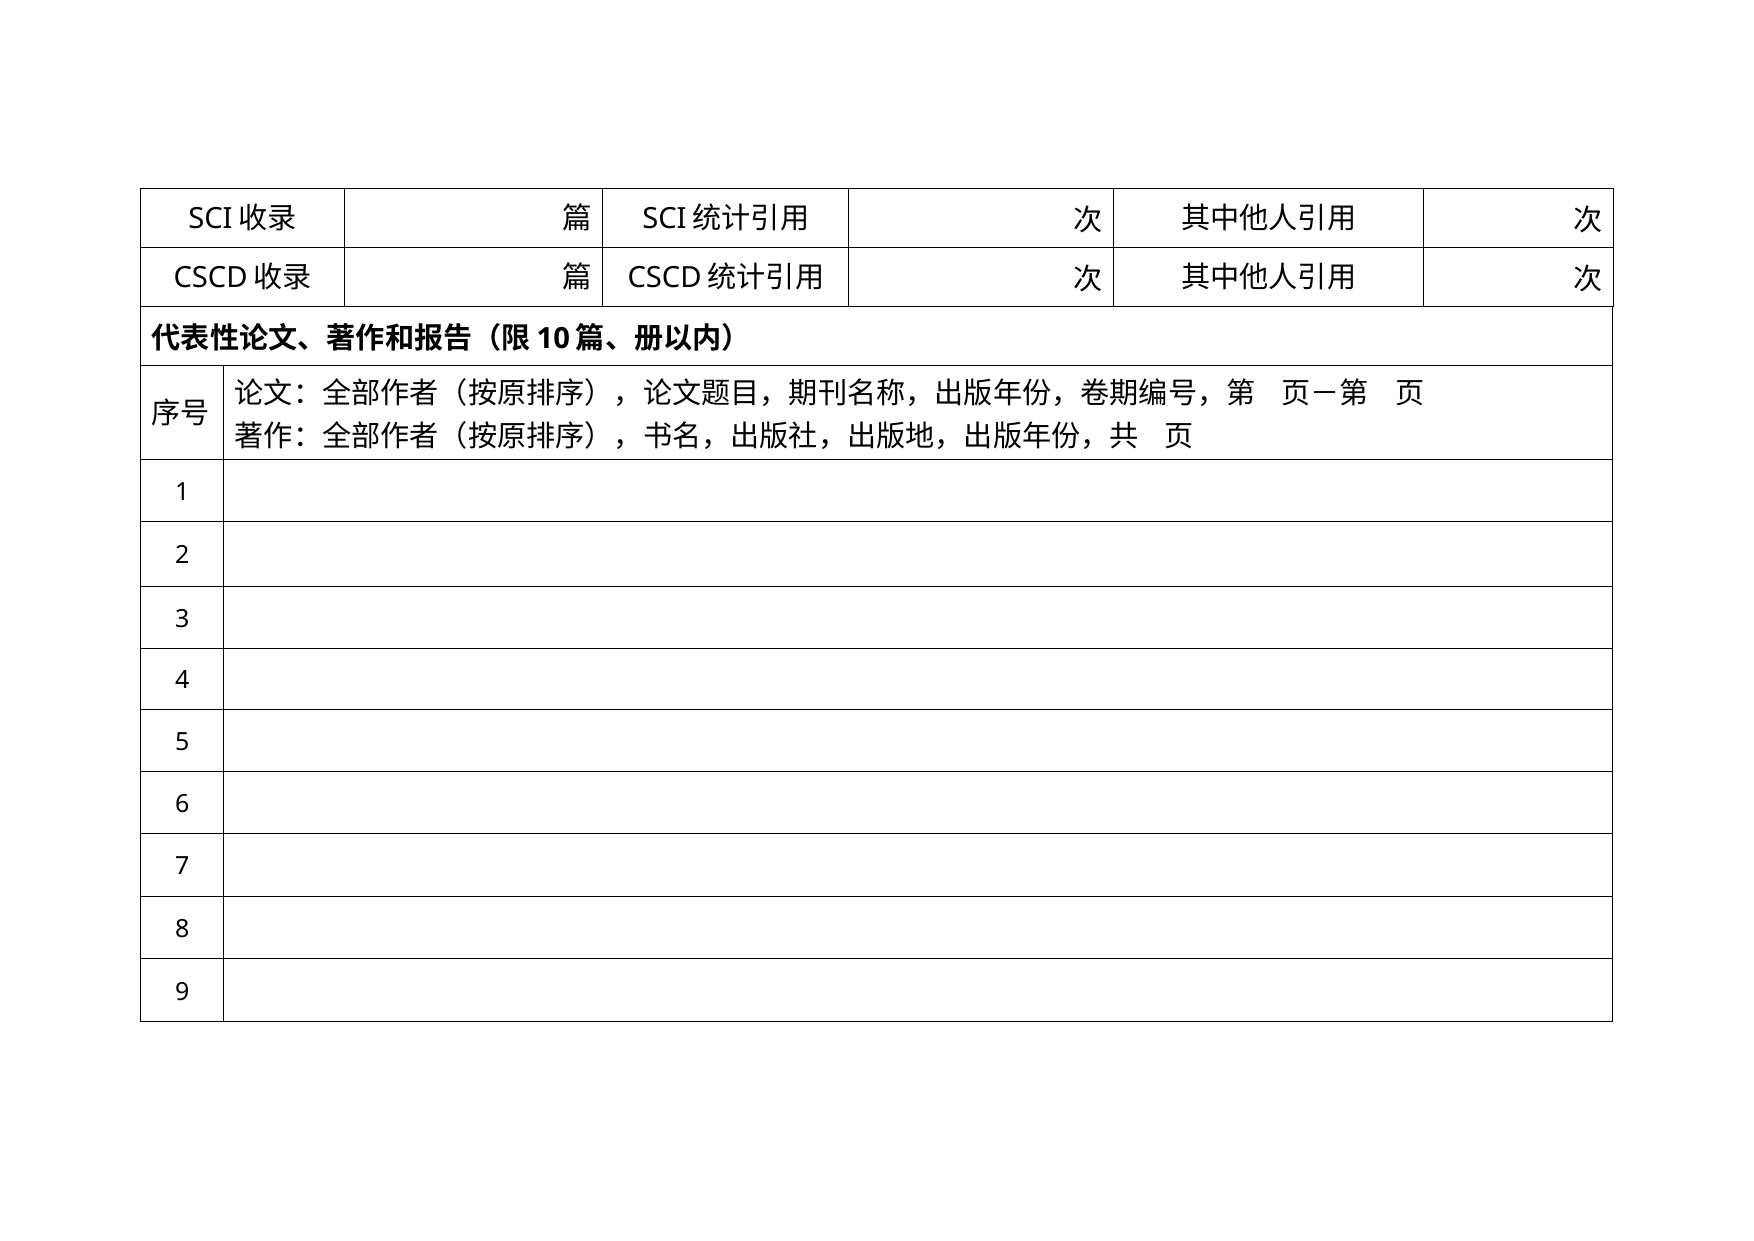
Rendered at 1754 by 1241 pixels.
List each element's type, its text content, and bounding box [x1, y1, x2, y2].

table_cell [224, 522, 1612, 586]
table_cell 其中他人引用 [1114, 248, 1423, 306]
table_cell 序号 [141, 366, 223, 459]
table_cell [224, 649, 1612, 709]
table_cell 1 [141, 460, 223, 521]
table_cell CSCD统计引用 [603, 248, 848, 306]
table_cell [224, 710, 1612, 771]
table_cell 代表性论文、著作和报告（限10篇、册以内） [141, 307, 1612, 365]
table_cell 6 [141, 772, 223, 833]
table_cell [224, 834, 1612, 896]
table_cell [224, 959, 1612, 1021]
table_cell [224, 587, 1612, 648]
table_cell 篇 [345, 189, 602, 247]
table_cell 篇 [345, 248, 602, 306]
table_cell 次 [849, 189, 1113, 247]
table_cell SCI收录 [141, 189, 344, 247]
table_cell 7 [141, 834, 223, 896]
table_cell 5 [141, 710, 223, 771]
table_cell [224, 460, 1612, 521]
table_cell 9 [141, 959, 223, 1021]
table_cell 2 [141, 522, 223, 586]
table_cell 次 [1424, 248, 1613, 306]
table_cell CSCD收录 [141, 248, 344, 306]
table_cell 4 [141, 649, 223, 709]
table_cell SCI统计引用 [603, 189, 848, 247]
table_cell 3 [141, 587, 223, 648]
table_cell 次 [849, 248, 1113, 306]
table_cell 论文：全部作者（按原排序），论文题目，期刊名称，出版年份，卷期编号，第 页－第 页 著作：全部作者（按原排序），书名，出版社，出版地，出版年份，共 页 [224, 366, 1612, 459]
table_cell 其中他人引用 [1114, 189, 1423, 247]
table_cell [224, 772, 1612, 833]
table_cell [224, 897, 1612, 958]
table_cell 次 [1424, 189, 1613, 247]
table_cell 8 [141, 897, 223, 958]
